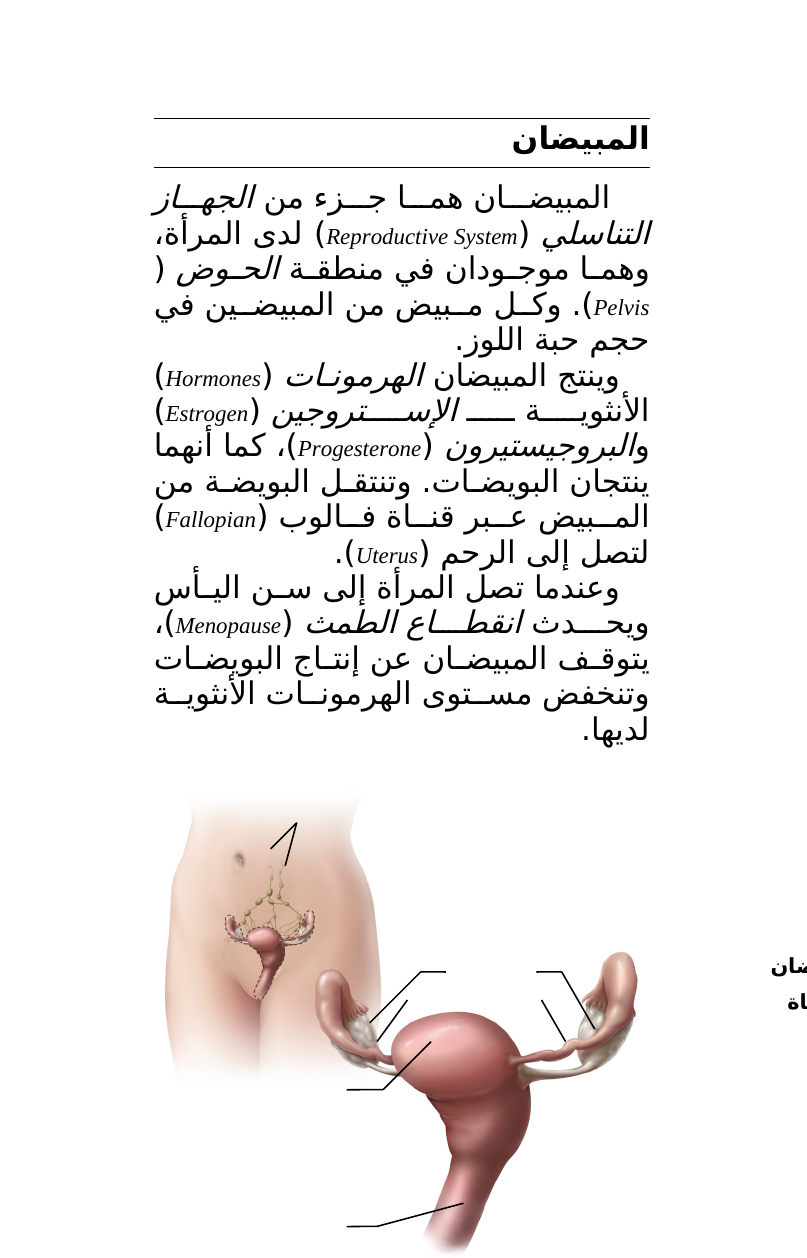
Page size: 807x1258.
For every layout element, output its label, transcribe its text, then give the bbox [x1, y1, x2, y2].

text المبيضان هما جزء من الجهاز التناسلي (Reproductive System) لدى المرأة، وهما موجودان في منطقة الحوض (Pelvis). وكل مبيض من المبيضين في حجم حبة اللوز. [153, 181, 650, 358]
text وينتج المبيضان الهرمونات (Hormones) الأنثوية ـ الإستروجين (Estrogen) والبروجيستيرون (Progesterone)، كما أنهما ينتجان البويضات. وتنتقل البويضة من المبيض عبر قناة فالوب (Fallopian) لتصل إلى الرحم (Uterus). [153, 358, 650, 570]
text المبيضان [153, 119, 650, 168]
text وعندما تصل المرأة إلى سن اليأس ويحدث انقطاع الطمث (Menopause)، يتوقف المبيضان عن إنتاج البويضات وتنخفض مستوى الهرمونات الأنثوية لديها. [153, 570, 650, 747]
